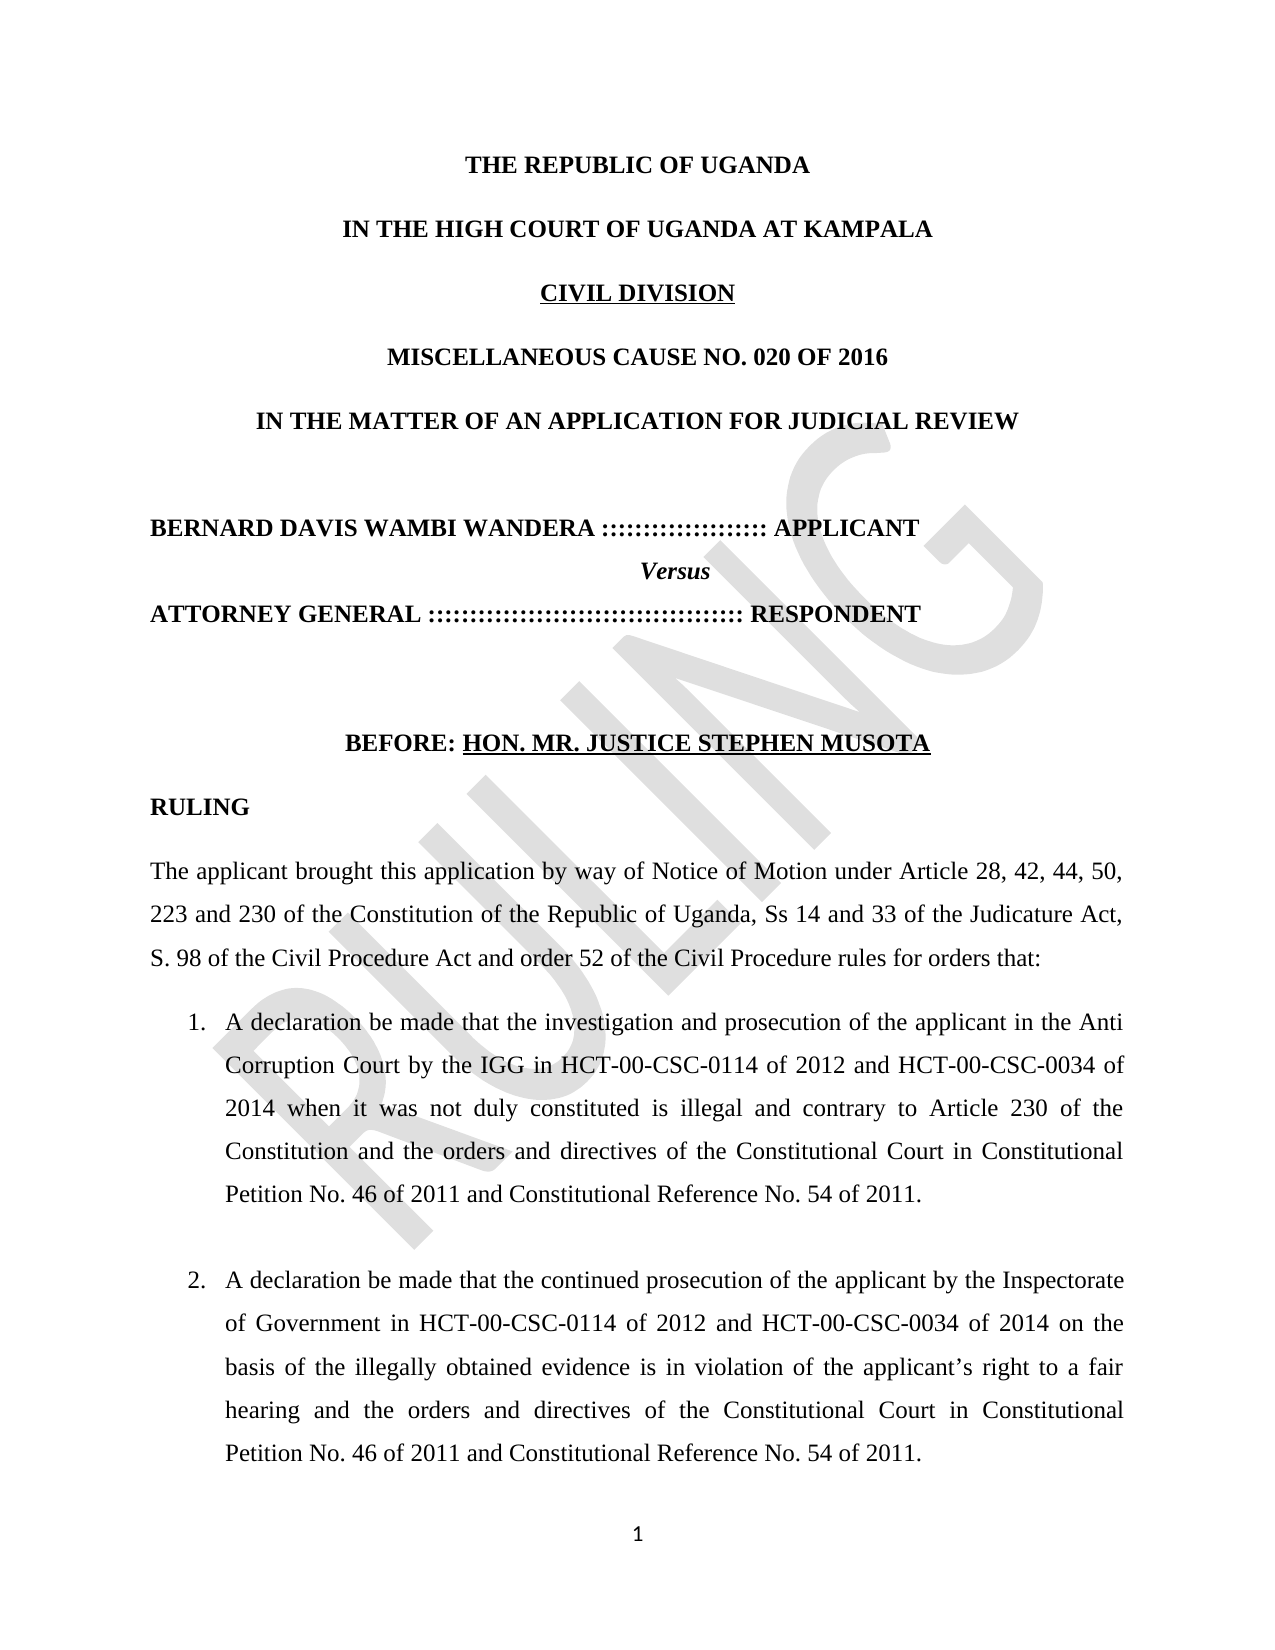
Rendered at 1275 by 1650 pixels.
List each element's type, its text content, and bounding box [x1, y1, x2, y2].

text IN THE MATTER OF AN APPLICATION FOR JUDICIAL REVIEW [150, 406, 1125, 434]
text MISCELLANEOUS CAUSE NO. 020 OF 2016 [150, 342, 1125, 371]
text BERNARD DAVIS WAMBI WANDERA :::::::::::::::::::: APPLICANT [150, 513, 1125, 542]
text BEFORE: HON. MR. JUSTICE STEPHEN MUSOTA [150, 728, 1125, 757]
text THE REPUBLIC OF UGANDA [150, 150, 1125, 179]
list A declaration be made that the continued prosecution of the applicant by the Inspectorate of Government in HCT-00-CSC-0114 of 2012 and HCT-00-CSC-0034 of 2014 on the basis of the illegally obtained evidence is in violation of the applicant’s right to a fair hearing and the orders and directives of the Constitutional Court in Constitutional Petition No. 46 of 2011 and Constitutional Reference No. 54 of 2011. [187, 1265, 1125, 1467]
text ATTORNEY GENERAL :::::::::::::::::::::::::::::::::::::: RESPONDENT [150, 599, 1125, 628]
text Versus [225, 556, 1125, 585]
list A declaration be made that the investigation and prosecution of the applicant in the Anti Corruption Court by the IGG in HCT-00-CSC-0114 of 2012 and HCT-00-CSC-0034 of 2014 when it was not duly constituted is illegal and contrary to Article 230 of the Constitution and the orders and directives of the Constitutional Court in Constitutional Petition No. 46 of 2011 and Constitutional Reference No. 54 of 2011. [187, 1007, 1125, 1208]
text RULING [150, 792, 1125, 821]
text IN THE HIGH COURT OF UGANDA AT KAMPALA [150, 214, 1125, 243]
text The applicant brought this application by way of Notice of Motion under Article 28, 42, 44, 50, 223 and 230 of the Constitution of the Republic of Uganda, Ss 14 and 33 of the Judicature Act, S. 98 of the Civil Procedure Act and order 52 of the Civil Procedure rules for orders that: [150, 856, 1125, 971]
text CIVIL DIVISION [150, 278, 1125, 307]
